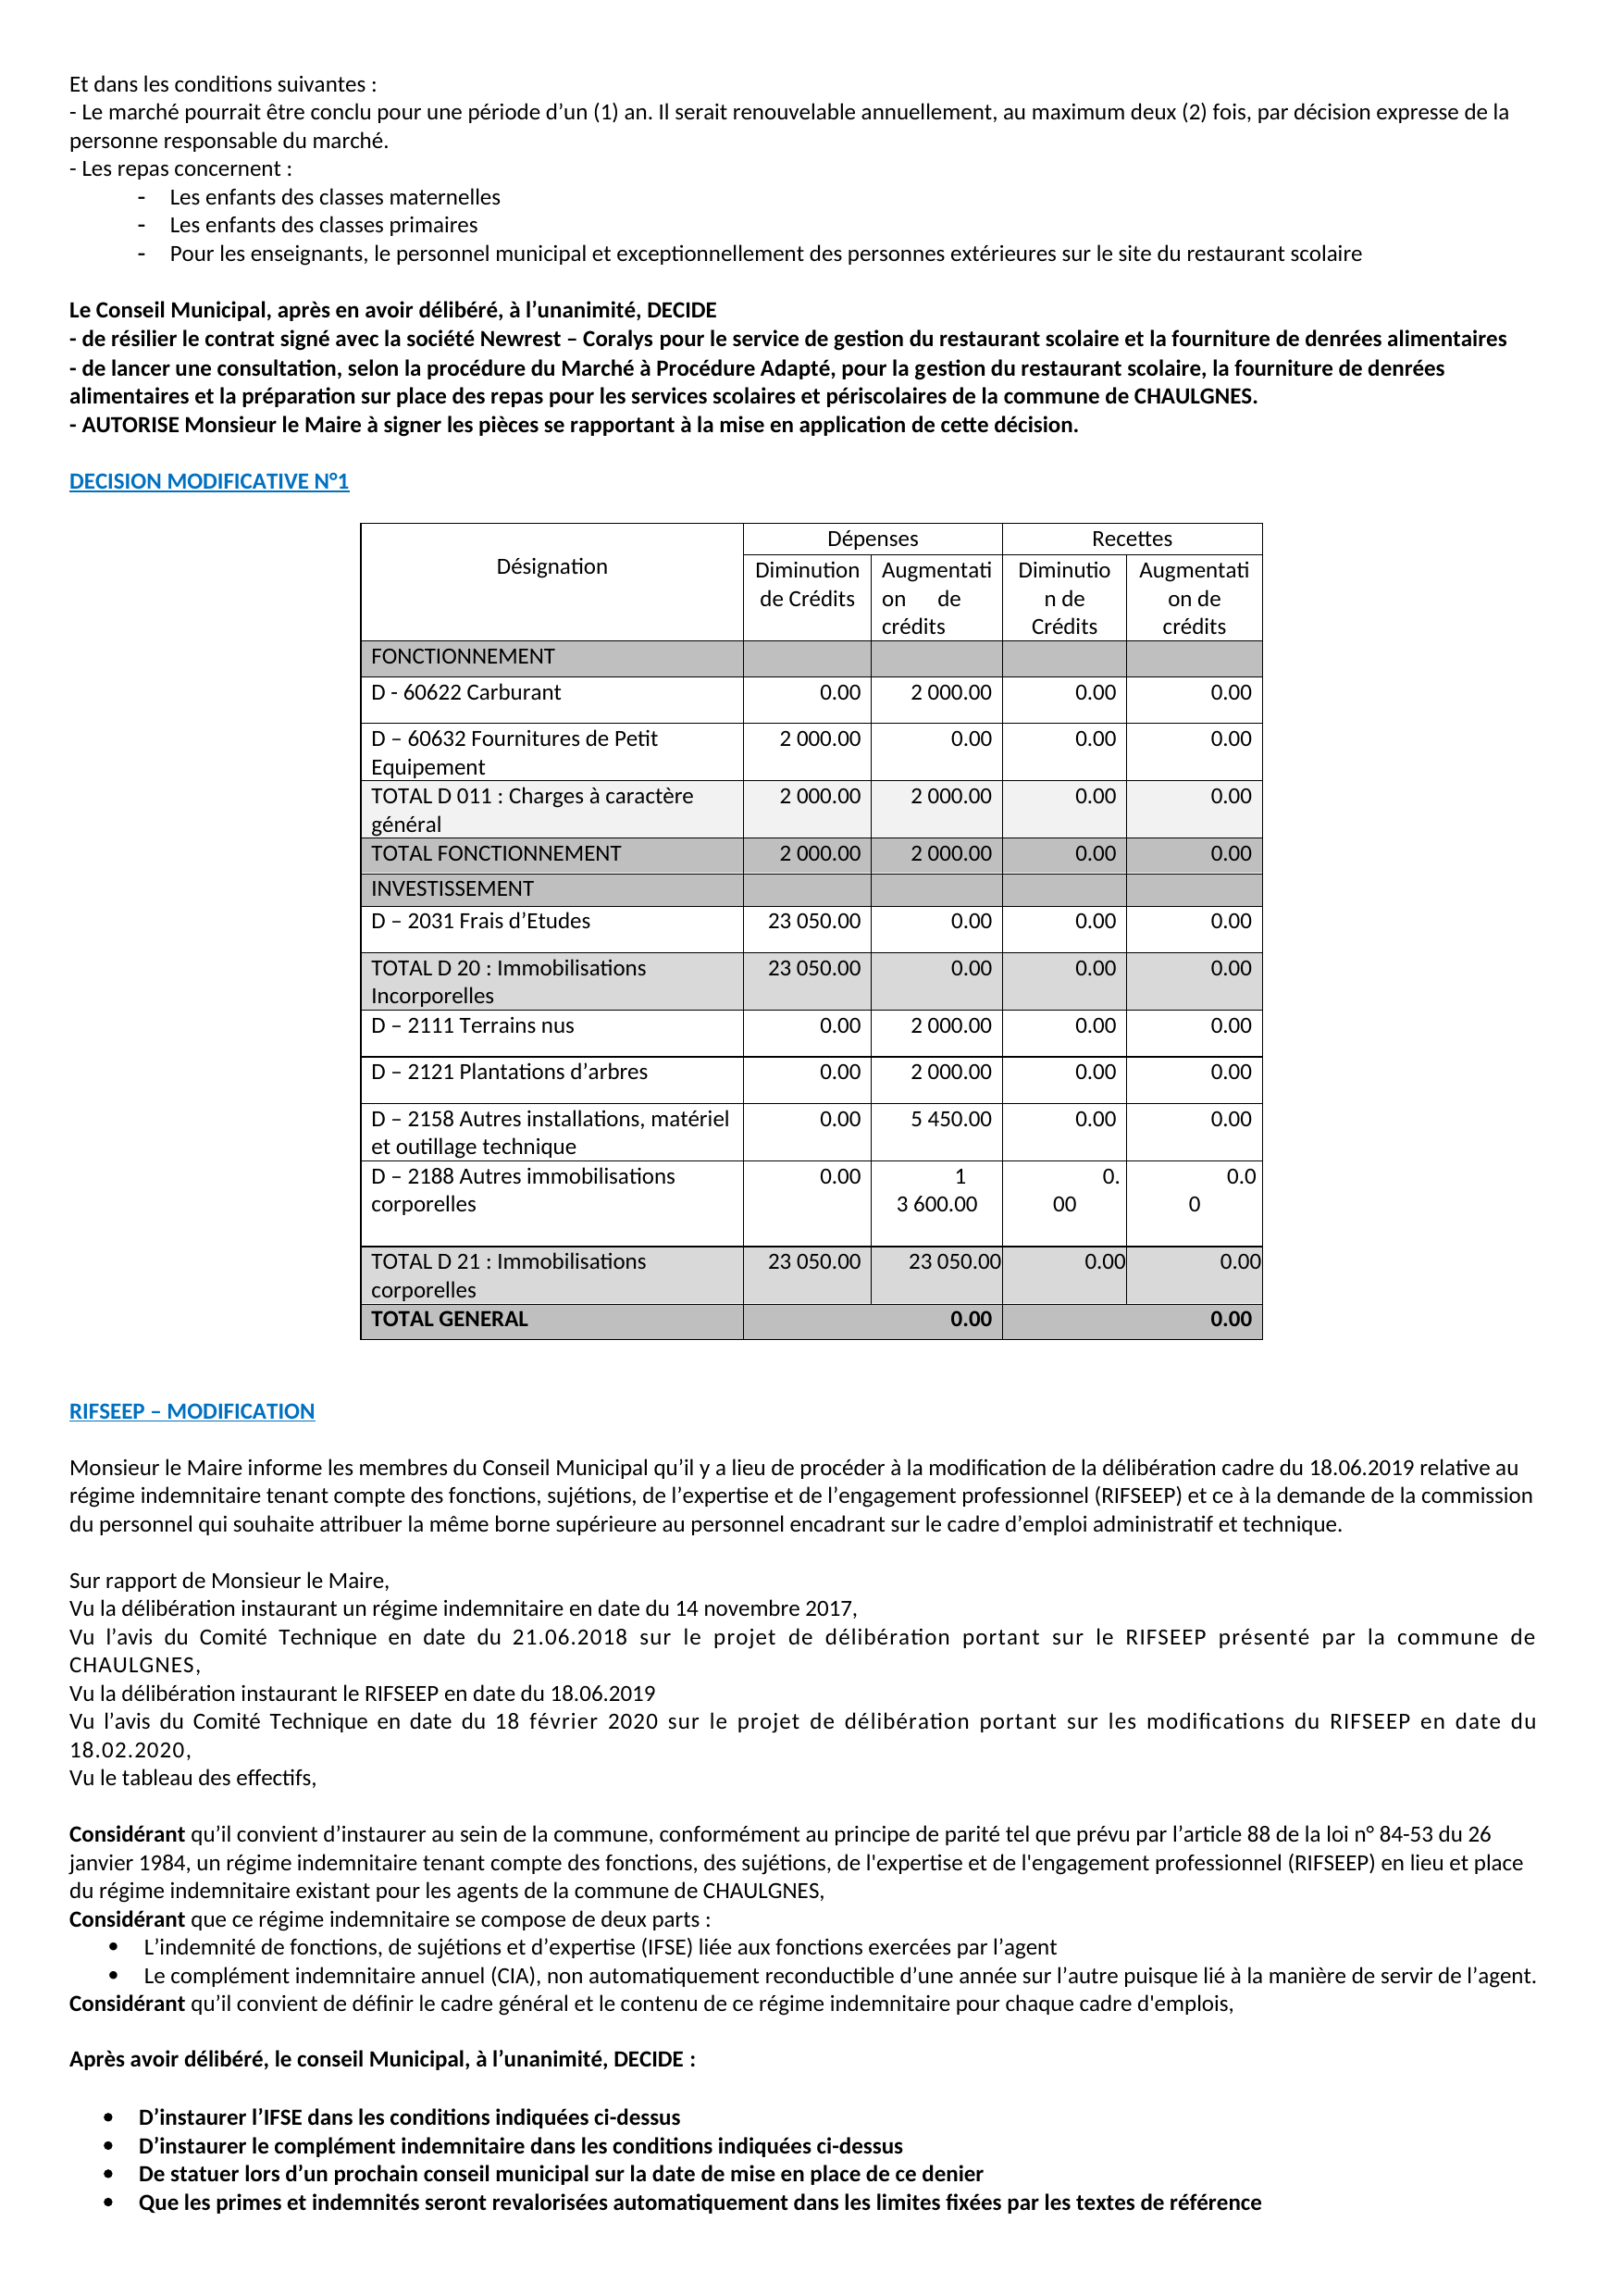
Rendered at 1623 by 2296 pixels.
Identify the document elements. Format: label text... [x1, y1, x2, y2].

text Et dans les conditions suivantes : [69, 69, 1554, 98]
table_cell 0.00 [872, 907, 1002, 952]
table_cell [872, 641, 1002, 676]
table_cell D – 2111 Terrains nus [362, 1011, 743, 1056]
text Vu la délibération instaurant un régime indemnitaire en date du 14 novembre 2017, [69, 1594, 1539, 1622]
table_cell Diminution de Crédits [1003, 555, 1126, 640]
table_cell 2 000.00 [872, 1011, 1002, 1056]
table_cell [872, 875, 1002, 906]
table_cell [1127, 641, 1262, 676]
table_cell Augmentation de crédits [1127, 555, 1262, 640]
table_cell 0.00 [1127, 677, 1262, 723]
table_cell 0.00 [744, 1011, 871, 1056]
table_cell TOTAL D 011 : Charges à caractère général [362, 781, 743, 838]
text Considérant qu’il convient d’instaurer au sein de la commune, conformément au principe de parité tel que prévu par l’article 88 de la loi n° 84-53 du 26 janvier 1984, un régime indemnitaire tenant compte des fonctions, des sujétions, de l'expertise et de l'engagement professionnel (RIFSEEP) en lieu et place du régime indemnitaire existant pour les agents de la commune de CHAULGNES, [69, 1820, 1554, 1905]
table_header Désignation [362, 524, 743, 640]
table_cell 0.00 [744, 1161, 871, 1246]
table_cell 0.00 [1127, 953, 1262, 1010]
table_cell 2 000.00 [872, 1058, 1002, 1103]
table_cell TOTAL D 20 : Immobilisations Incorporelles [362, 953, 743, 1010]
table_cell INVESTISSEMENT [362, 875, 743, 906]
text Le Conseil Municipal, après en avoir délibéré, à l’unanimité, DECIDE [69, 295, 1554, 324]
table_cell 23 050.00 [744, 907, 871, 952]
table_cell 0.00 [1127, 1058, 1262, 1103]
table_cell 0.00 [1003, 1058, 1126, 1103]
table_cell 0.00 [1003, 838, 1126, 873]
text Considérant qu’il convient de définir le cadre général et le contenu de ce régime indemnitaire pour chaque cadre d'emplois, [69, 1990, 1554, 2017]
table_cell TOTAL D 21 : Immobilisations corporelles [362, 1247, 743, 1303]
table_cell [744, 641, 871, 676]
list Le complément indemnitaire annuel (CIA), non automatiquement reconductible d’une année sur l’autre puisque lié à la manière de servir de l’agent. [109, 1961, 1554, 1990]
table_cell [1003, 875, 1126, 906]
table_header Recettes [1003, 524, 1262, 554]
table_cell 0.00 [1003, 1305, 1262, 1339]
text - de résilier le contrat signé avec la société Newrest – Coralys pour le service de gestion du restaurant scolaire et la fourniture de denrées alimentaires [69, 325, 1554, 353]
table_cell 2 000.00 [872, 781, 1002, 838]
table_cell D – 2031 Frais d’Etudes [362, 907, 743, 952]
table_cell 0.00 [744, 1058, 871, 1103]
table_cell 0.00 [872, 953, 1002, 1010]
table_cell FONCTIONNEMENT [362, 641, 743, 676]
table_cell 0.00 [1127, 1104, 1262, 1160]
table_cell Augmentation de crédits [872, 555, 1002, 640]
table_cell 0.00 [744, 1104, 871, 1160]
text - Les repas concernent : [69, 155, 1554, 182]
table_cell [744, 875, 871, 906]
table_cell 2 000.00 [744, 838, 871, 873]
table_cell 2 000.00 [744, 724, 871, 780]
text Vu l’avis du Comité Technique en date du 18 février 2020 sur le projet de délibération portant sur les modifications du RIFSEEP en date du 18.02.2020, [69, 1706, 1539, 1764]
table_cell 0.00 [1003, 1247, 1126, 1303]
table_cell 0.00 [1127, 1161, 1262, 1246]
table_cell D – 60632 Fournitures de Petit Equipement [362, 724, 743, 780]
text Sur rapport de Monsieur le Maire, [69, 1566, 1554, 1594]
text RIFSEEP – MODIFICATION [69, 1396, 1554, 1424]
table_cell TOTAL GENERAL [362, 1305, 743, 1339]
table_cell 0.00 [1003, 953, 1126, 1010]
table_cell 0.00 [1127, 907, 1262, 952]
table_cell TOTAL FONCTIONNEMENT [362, 838, 743, 873]
table_cell 0.00 [1003, 1011, 1126, 1056]
table_cell [1127, 875, 1262, 906]
list L’indemnité de fonctions, de sujétions et d’expertise (IFSE) liée aux fonctions exercées par l’agent [109, 1933, 1554, 1961]
text - Le marché pourrait être conclu pour une période d’un (1) an. Il serait renouvelable annuellement, au maximum deux (2) fois, par décision expresse de la personne responsable du marché. [69, 98, 1554, 155]
table_cell 0.00 [1003, 677, 1126, 723]
table_cell 0.00 [1003, 1104, 1126, 1160]
list Pour les enseignants, le personnel municipal et exceptionnellement des personnes extérieures sur le site du restaurant scolaire [137, 239, 1554, 267]
text Vu le tableau des effectifs, [69, 1764, 1539, 1792]
table_cell 0.00 [1003, 1161, 1126, 1246]
table_cell 0.00 [1127, 1011, 1262, 1056]
text DECISION MODIFICATIVE N°1 [69, 466, 1554, 494]
list Les enfants des classes maternelles [137, 182, 1554, 211]
text - de lancer une consultation, selon la procédure du Marché à Procédure Adapté, pour la gestion du restaurant scolaire, la fourniture de denrées alimentaires et la préparation sur place des repas pour les services scolaires et périscolaires de la commune de CHAULGNES. [69, 354, 1554, 410]
table_cell 0.00 [1003, 781, 1126, 838]
text Considérant que ce régime indemnitaire se compose de deux parts : [69, 1905, 1554, 1933]
table_cell 0.00 [872, 724, 1002, 780]
table_cell Diminution de Crédits [744, 555, 871, 640]
table_cell 2 000.00 [744, 781, 871, 838]
table_cell 2 000.00 [872, 838, 1002, 873]
text Après avoir délibéré, le conseil Municipal, à l’unanimité, DECIDE : [69, 2044, 1554, 2072]
table_cell 0.00 [1003, 724, 1126, 780]
table_cell 23 050.00 [872, 1247, 1002, 1303]
table_cell 0.00 [744, 677, 871, 723]
text Vu la délibération instaurant le RIFSEEP en date du 18.06.2019 [69, 1679, 1539, 1706]
list Les enfants des classes primaires [137, 211, 1554, 239]
text - AUTORISE Monsieur le Maire à signer les pièces se rapportant à la mise en application de cette décision. [69, 410, 1554, 438]
table_cell 23 050.00 [744, 1247, 871, 1303]
table_cell 0.00 [1127, 1247, 1262, 1303]
table_cell 0.00 [1127, 781, 1262, 838]
table_cell 2 000.00 [872, 677, 1002, 723]
table_cell 0.00 [1003, 907, 1126, 952]
table_cell 0.00 [744, 1305, 1002, 1339]
table_cell D - 60622 Carburant [362, 677, 743, 723]
table_cell 23 050.00 [744, 953, 871, 1010]
list D’instaurer l’IFSE dans les conditions indiquées ci-dessus [104, 2103, 1554, 2131]
list Que les primes et indemnités seront revalorisées automatiquement dans les limites fixées par les textes de référence [104, 2188, 1554, 2215]
table_header Dépenses [744, 524, 1002, 554]
table_cell 0.00 [1127, 838, 1262, 873]
table_cell 5 450.00 [872, 1104, 1002, 1160]
text Monsieur le Maire informe les membres du Conseil Municipal qu’il y a lieu de procéder à la modification de la délibération cadre du 18.06.2019 relative au régime indemnitaire tenant compte des fonctions, sujétions, de l’expertise et de l’engagement professionnel (RIFSEEP) et ce à la demande de la commission du personnel qui souhaite attribuer la même borne supérieure au personnel encadrant sur le cadre d’emploi administratif et technique. [69, 1453, 1554, 1537]
text Vu l’avis du Comité Technique en date du 21.06.2018 sur le projet de délibération portant sur le RIFSEEP présenté par la commune de CHAULGNES, [69, 1622, 1539, 1679]
table_cell D – 2188 Autres immobilisations corporelles [362, 1161, 743, 1246]
table_cell D – 2158 Autres installations, matériel et outillage technique [362, 1104, 743, 1160]
table_cell 13 600.00 [872, 1161, 1002, 1246]
list De statuer lors d’un prochain conseil municipal sur la date de mise en place de ce denier [104, 2159, 1554, 2188]
table_cell [1003, 641, 1126, 676]
list D’instaurer le complément indemnitaire dans les conditions indiquées ci-dessus [104, 2131, 1554, 2159]
table_cell D – 2121 Plantations d’arbres [362, 1058, 743, 1103]
table_cell 0.00 [1127, 724, 1262, 780]
